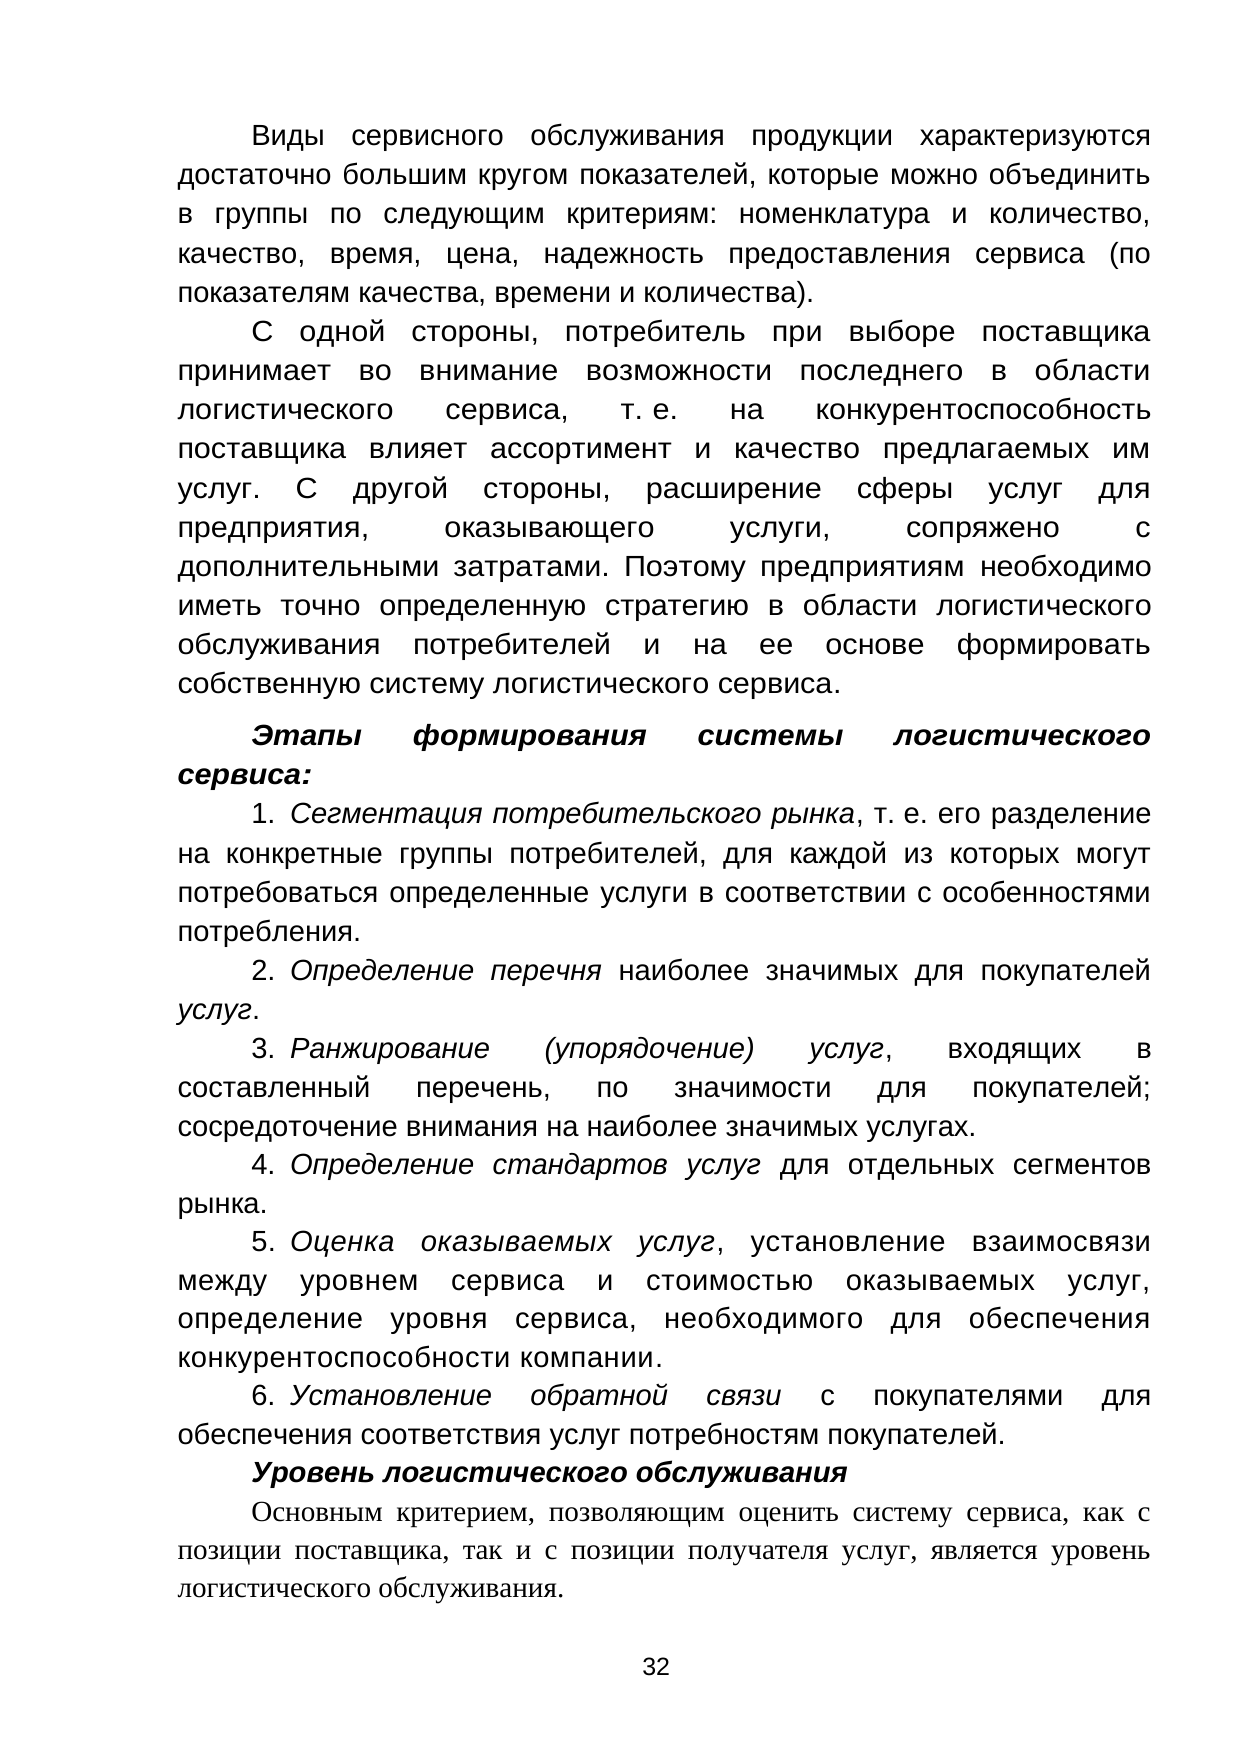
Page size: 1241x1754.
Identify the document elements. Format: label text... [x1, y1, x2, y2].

list Определение стандартов услуг для отдельных сегментов рынка. [177, 1147, 1152, 1219]
text Этапы формирования системы логистического сервиса: [177, 718, 1152, 791]
list Сегментация потребительского рынка, т. е. его разделение на конкретные группы потребителей, для каждой из которых могут потребоваться определенные услуги в соответствии с особенностями потребления. [177, 796, 1152, 947]
text С одной стороны, потребитель при выборе поставщика принимает во внимание возможности последнего в области логистического сервиса, т. е. на конкурентоспособность поставщика влияет ассортимент и качество предлагаемых им услуг. С другой стороны, расширение сферы услуг для предприятия, оказывающего услуги, сопряжено с дополнительными затратами. Поэтому предприятиям необходимо иметь точно определенную стратегию в области логистического обслуживания потребителей и на ее основе формировать собственную систему логистического сервиса. [177, 314, 1152, 700]
text Виды сервисного обслуживания продукции характеризуются достаточно большим кругом показателей, которые можно объединить в группы по следующим критериям: номенклатура и количество, качество, время, цена, надежность предоставления сервиса (по показателям качества, времени и количества). [177, 118, 1152, 308]
list Определение перечня наиболее значимых для покупателей услуг. [177, 953, 1152, 1026]
subtitle Уровень логистического обслуживания [177, 1455, 1152, 1489]
list Ранжирование (упорядочение) услуг, входящих в составленный перечень, по значимости для покупателей; сосредоточение внимания на наиболее значимых услугах. [177, 1031, 1152, 1142]
list Установление обратной связи с покупателями для обеспечения соответствия услуг потребностям покупателей. [177, 1378, 1152, 1450]
list Оценка оказываемых услуг, установление взаимосвязи между уровнем сервиса и стоимостью оказываемых услуг, определение уровня сервиса, необходимого для обеспечения конкурентоспособности компании. [177, 1224, 1152, 1373]
text Основным критерием, позволяющим оценить систему сервиса, как с позиции поставщика, так и с позиции получателя услуг, является уровень логистического обслуживания. [177, 1494, 1152, 1604]
